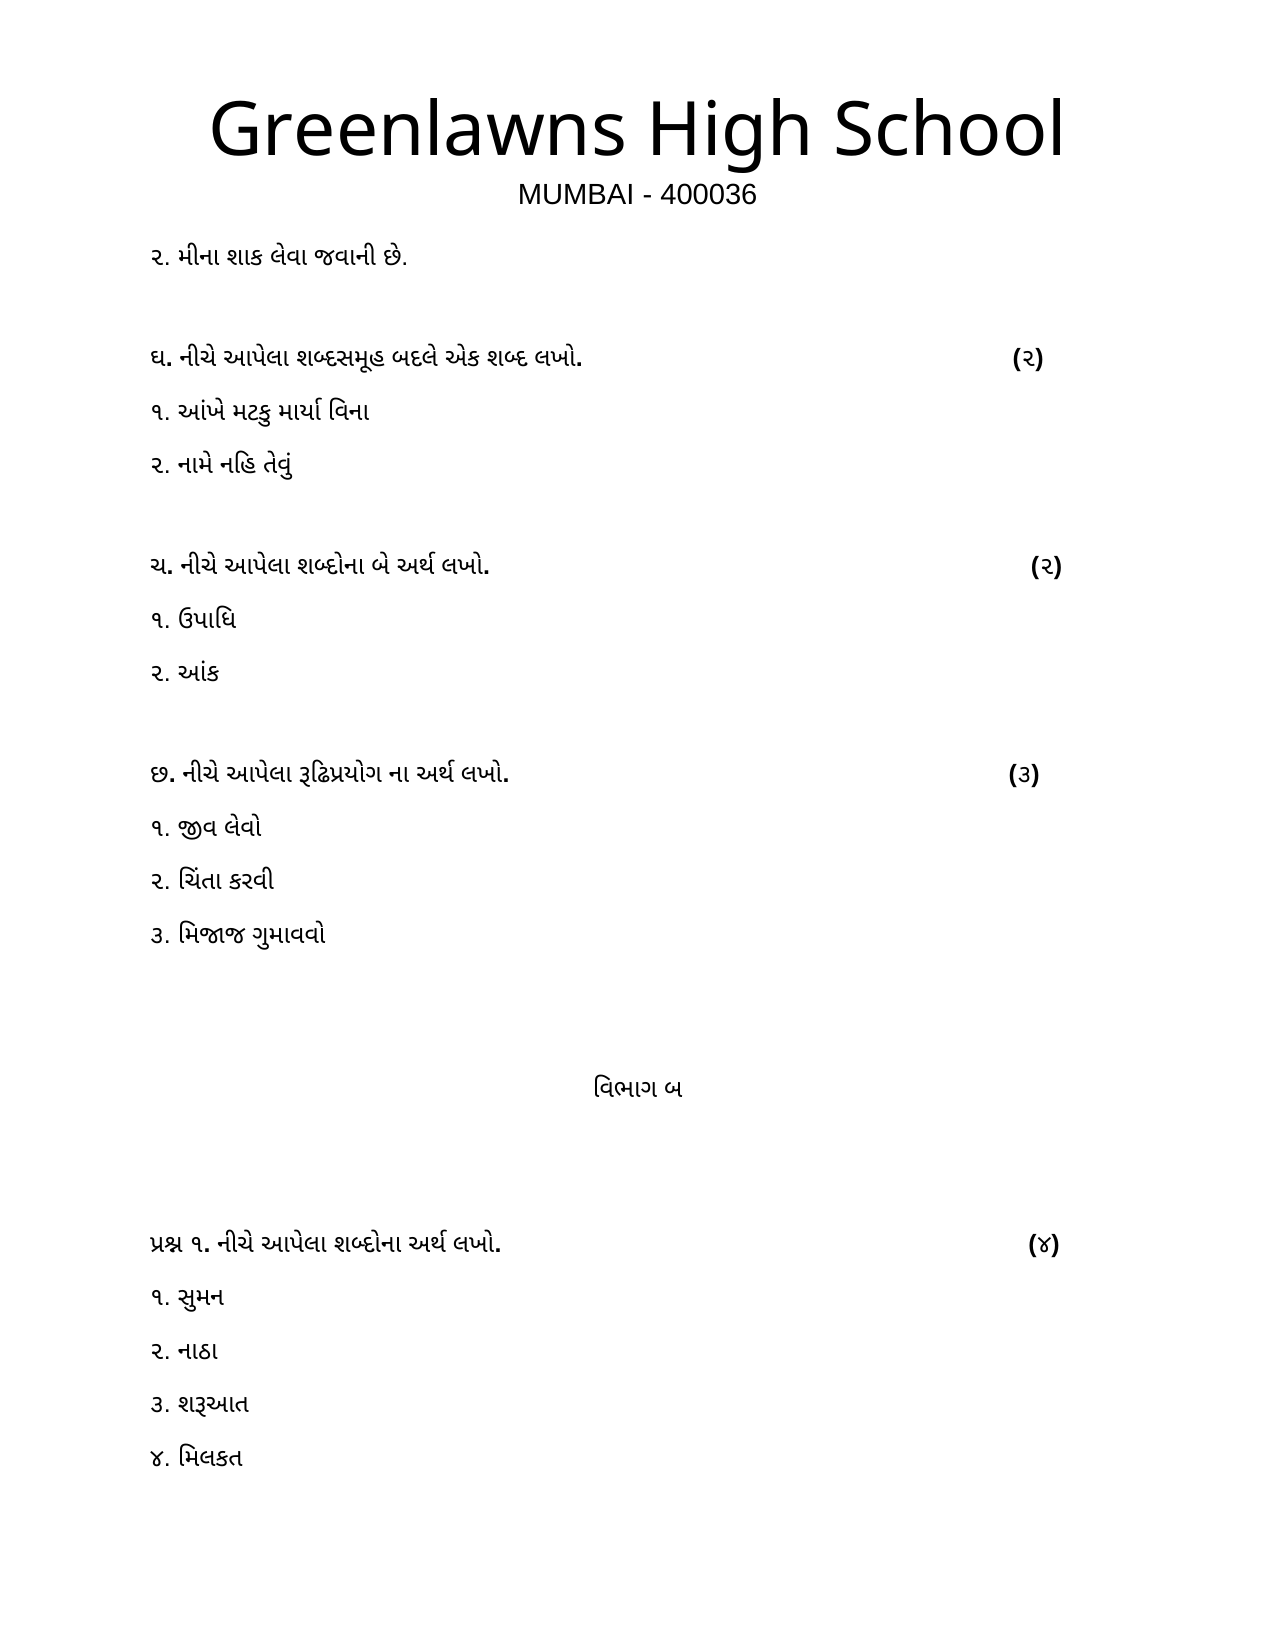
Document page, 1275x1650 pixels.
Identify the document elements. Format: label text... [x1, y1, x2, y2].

text ૪. મિલકત [150, 1439, 1125, 1473]
text ૨. નામે નહિ તેવું [150, 447, 1125, 481]
text ૩. શરૂઆત [150, 1386, 1125, 1420]
text ૧. જીવ લેવો [150, 809, 1125, 843]
text ૧. આંખે મટકુ માર્યા વિના [150, 393, 1125, 427]
text વિભાગ બ [150, 1071, 1125, 1105]
text ૨. નાઠા [150, 1332, 1125, 1366]
text ૧. ઉપાધિ [150, 601, 1125, 635]
text ૨. આંક [150, 655, 1125, 689]
text ચ. નીચે આપેલા શબ્દોના બે અર્થ લખો. (૨) [150, 548, 1125, 582]
text પ્રશ્ન ૧. નીચે આપેલા શબ્દોના અર્થ લખો. (૪) [150, 1225, 1125, 1259]
text છ. નીચે આપેલા રૂઢિપ્રયોગ ના અર્થ લખો. (૩) [150, 756, 1125, 790]
text ૨. મીના શાક લેવા જવાની છે. [150, 239, 1125, 273]
text ૨. ચિંતા કરવી [150, 863, 1125, 897]
text ૩. મિજાજ ગુમાવવો [150, 916, 1125, 950]
text ૧. સુમન [150, 1279, 1125, 1313]
text ઘ. નીચે આપેલા શબ્દસમૂહ બદલે એક શબ્દ લખો. (૨) [150, 340, 1125, 374]
